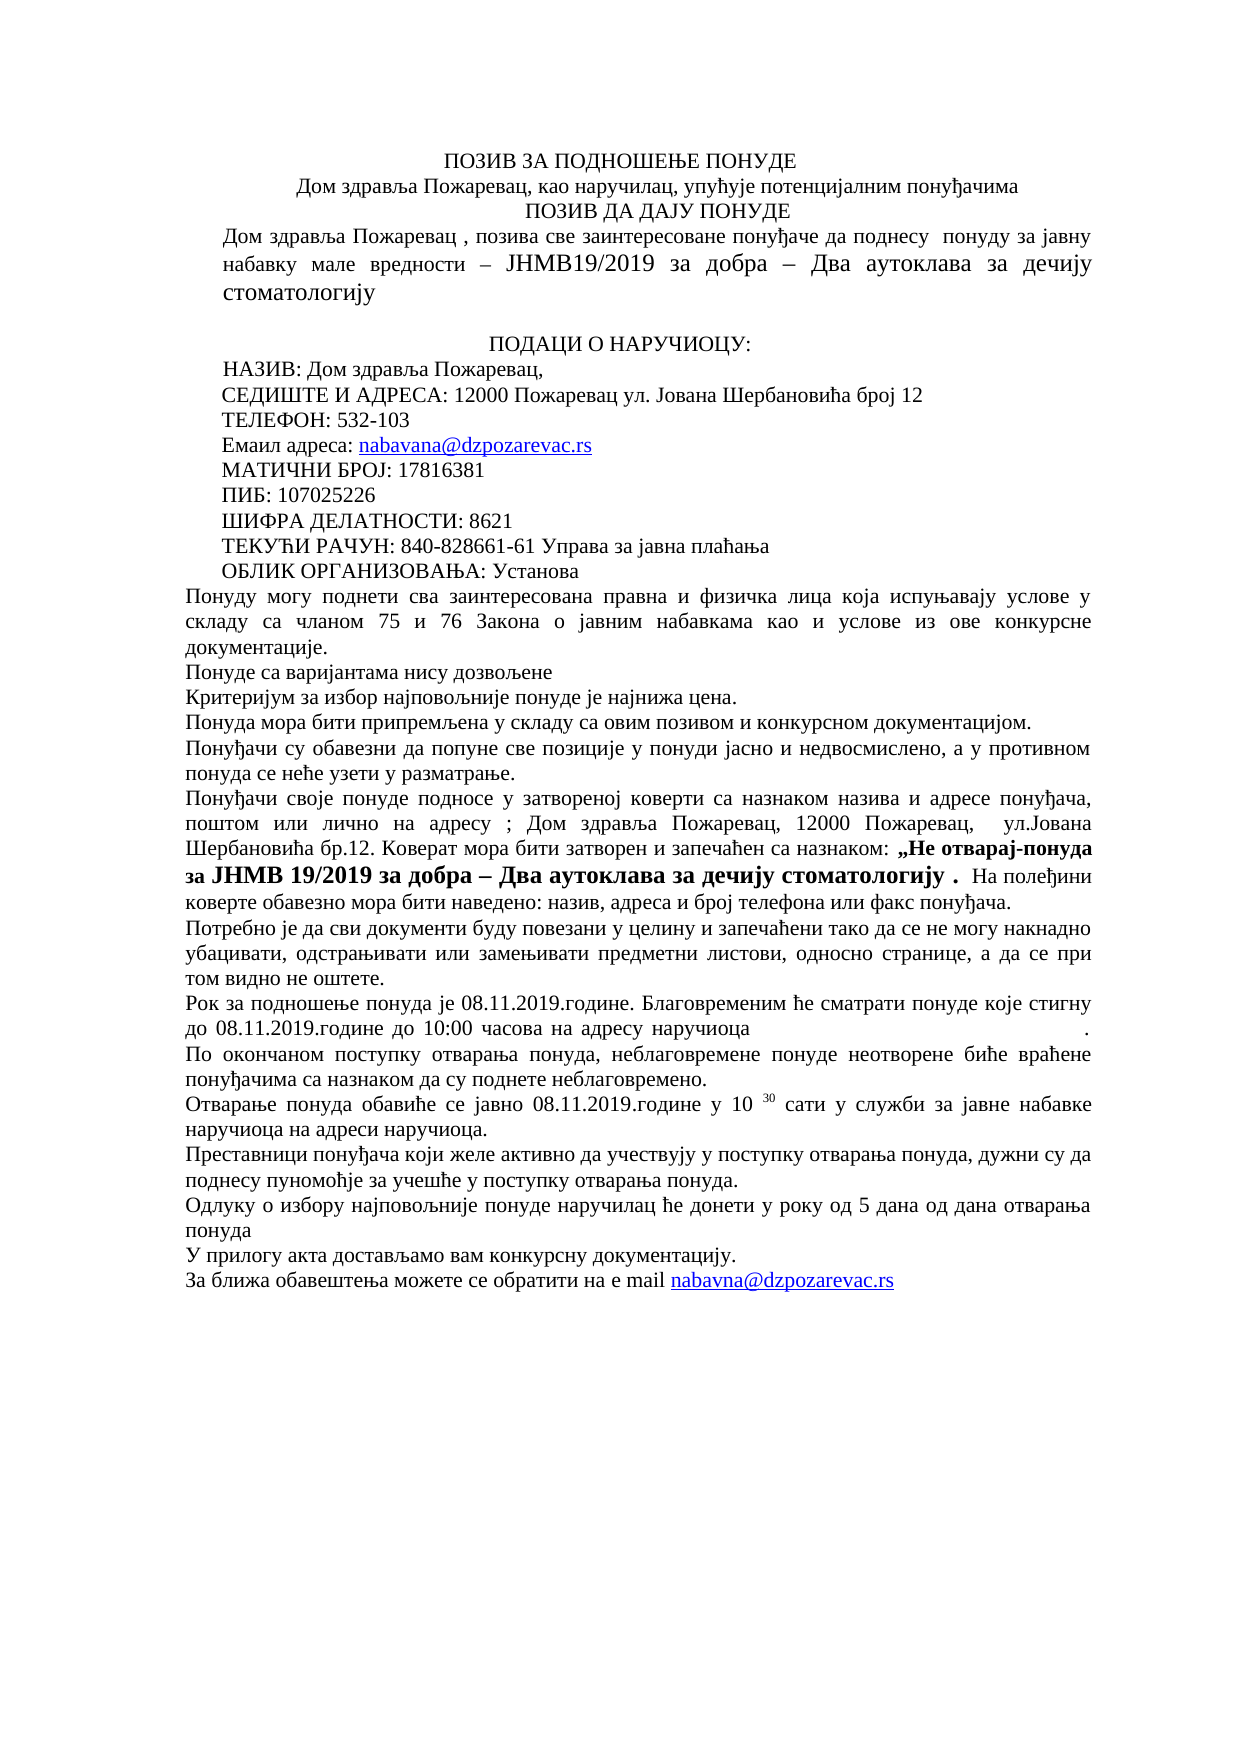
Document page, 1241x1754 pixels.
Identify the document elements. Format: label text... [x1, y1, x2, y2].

text Отварање понуда обавиће се јавно 08.11.2019.године у 10 30 сати у служби за јавне набавке наручиоца на адреси наручиоца. [185, 1091, 1093, 1141]
text Потребно је да сви документи буду повезани у целину и запечаћени тако да се не могу накнадно убацивати, одстрањивати или замењивати предметни листови, односно странице, а да се при том видно не оштете. [185, 914, 1093, 990]
list Дом здравља Пожаревац , позива све заинтересоване понуђаче да поднесу понуду за јавну набавку мале вредности – ЈНМВ19/2019 за добра – Два аутоклава за дечију стоматологију [223, 223, 1093, 306]
text СЕДИШТЕ И АДРЕСА: 12000 Пожаревац ул. Јована Шербановића број 12 [148, 382, 1093, 407]
text ПОЗИВ ЗА ПОДНОШЕЊЕ ПОНУДЕ [148, 148, 1093, 173]
text Понуде са варијантама нису дозвољене [148, 659, 1093, 684]
text Понуђачи своје понуде подносе у затвореној коверти са назнаком назива и адресе понуђача, поштом или лично на адресу ; Дом здравља Пожаревац, 12000 Пожаревац, ул.Јована Шербановића бр.12. Коверат мора бити затворен и запечаћен са назнаком: „Не отварај-понуда за ЈНМВ 19/2019 за добра – Два аутоклава за дечију стоматологију . На полеђини коверте обавезно мора бити наведено: назив, адреса и број телефона или факс понуђача. [185, 785, 1093, 914]
text Понуда мора бити припремљена у складу са овим позивом и конкурсном документацијом. [148, 709, 1093, 734]
text МАТИЧНИ БРОЈ: 17816381 [148, 457, 1093, 482]
text Критеријум за избор најповољније понуде је најнижа цена. [185, 684, 1093, 709]
text Понуђачи су обавезни да попуне све позиције у понуди јасно и недвосмислено, а у противном понуда се неће узети у разматрање. [185, 734, 1093, 785]
text ПОДАЦИ О НАРУЧИОЦУ: [148, 331, 1093, 356]
text Одлуку о избору најповољније понуде наручилац ће донети у року од 5 дана од дана отварања понуда [185, 1192, 1093, 1242]
text Емаил адреса: nabavana@dzpozarevac.rs [148, 432, 1093, 457]
text Рок за подношење понуда је 08.11.2019.године. Благовременим ће сматрати понуде које стигну до 08.11.2019.године до 10:00 часова на адресу наручиоца . По окончаном поступку отварања понуда, неблаговремене понуде неотворене биће враћене понуђачима са назнаком да су поднете неблаговремено. [185, 990, 1093, 1091]
list НАЗИВ: Дом здравља Пожаревац, [223, 356, 1093, 382]
text ПИБ: 107025226 [148, 482, 1093, 508]
list ПОЗИВ ДА ДАЈУ ПОНУДЕ [223, 198, 1093, 223]
text Преставници понуђача који желе активно да учествују у поступку отварања понуда, дужни су да поднесу пуномоћје за учешће у поступку отварања понуда. [185, 1141, 1093, 1192]
text ШИФРА ДЕЛАТНОСТИ: 8621 [148, 508, 1093, 533]
text ОБЛИК ОРГАНИЗОВАЊА: Установа [148, 558, 1093, 583]
list Дом здравља Пожаревац, као наручилац, упућује потенцијалним понуђачима [223, 173, 1093, 198]
text За ближа обавештења можете се обратити на e mail nabavna@dzpozarevac.rs [185, 1267, 1093, 1293]
text ТЕКУЋИ РАЧУН: 840-828661-61 Управа за јавна плаћања [148, 533, 1093, 558]
text Понуду могу поднети сва заинтересована правна и физичка лица која испуњавају услове у складу са чланом 75 и 76 Закона о јавним набавкама као и услове из ове конкурсне документације. [185, 583, 1093, 659]
text У прилогу акта достављамо вам конкурсну документацију. [185, 1242, 1093, 1267]
text ТЕЛЕФОН: 532-103 [148, 407, 1093, 432]
